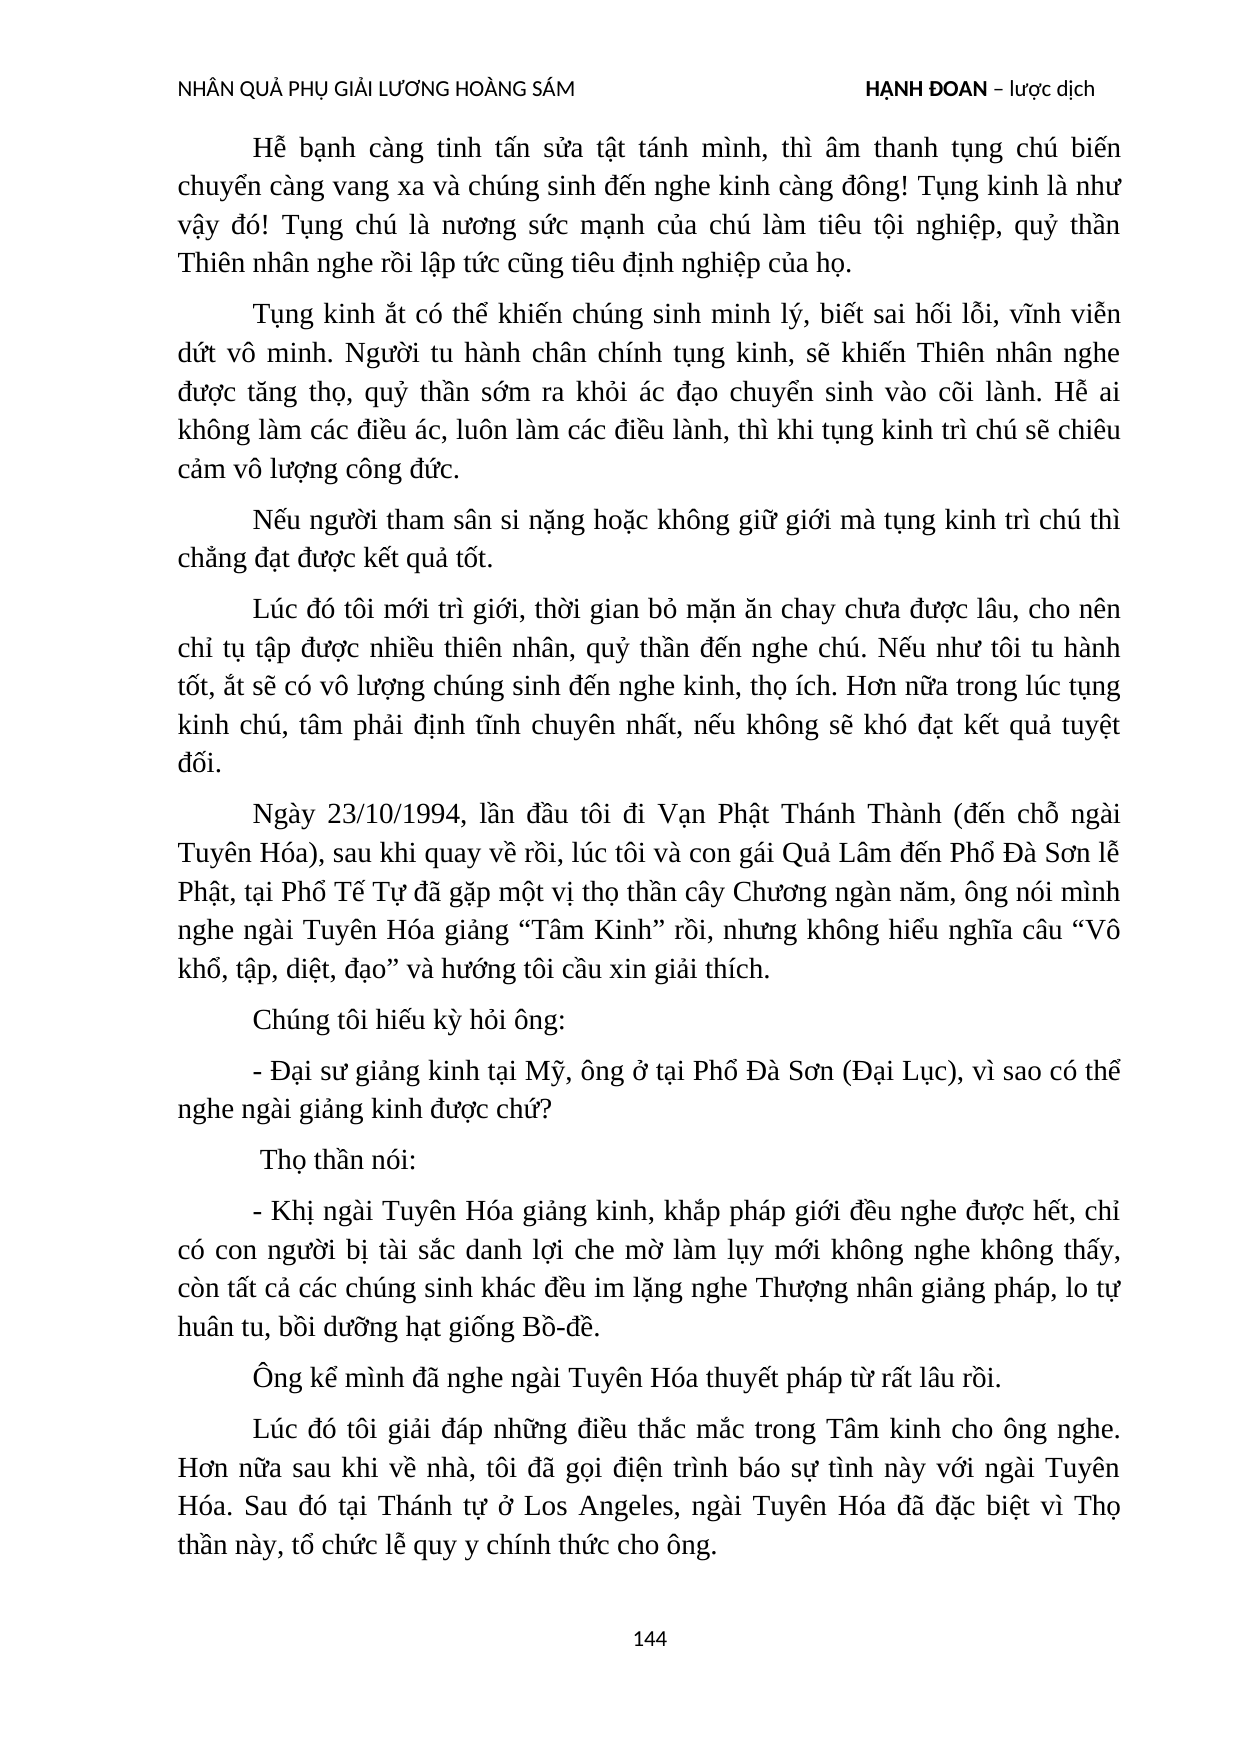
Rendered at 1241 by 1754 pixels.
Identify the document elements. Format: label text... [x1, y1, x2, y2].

text Tụng kinh ắt có thể khiến chúng sinh minh lý, biết sai hối lỗi, vĩnh viễn dứt vô minh. Người tu hành chân chính tụng kinh, sẽ khiến Thiên nhân nghe được tăng thọ, quỷ thần sớm ra khỏi ác đạo chuyển sinh vào cõi lành. Hễ ai không làm các điều ác, luôn làm các điều lành, thì khi tụng kinh trì chú sẽ chiêu cảm vô lượng công đức. [177, 297, 1122, 484]
text Lúc đó tôi giải đáp những điều thắc mắc trong Tâm kinh cho ông nghe. Hơn nữa sau khi về nhà, tôi đã gọi điện trình báo sự tình này với ngài Tuyên Hóa. Sau đó tại Thánh tự ở Los Angeles, ngài Tuyên Hóa đã đặc biệt vì Thọ thần này, tổ chức lễ quy y chính thức cho ông. [177, 1411, 1122, 1560]
text Hễ bạnh càng tinh tấn sửa tật tánh mình, thì âm thanh tụng chú biến chuyển càng vang xa và chúng sinh đến nghe kinh càng đông! Tụng kinh là như vậy đó! Tụng chú là nương sức mạnh của chú làm tiêu tội nghiệp, quỷ thần Thiên nhân nghe rồi lập tức cũng tiêu định nghiệp của họ. [177, 130, 1122, 279]
text - Khị ngài Tuyên Hóa giảng kinh, khắp pháp giới đều nghe được hết, chỉ có con người bị tài sắc danh lợi che mờ làm lụy mới không nghe không thấy, còn tất cả các chúng sinh khác đều im lặng nghe Thượng nhân giảng pháp, lo tự huân tu, bồi dưỡng hạt giống Bồ-đề. [177, 1193, 1122, 1343]
text Chúng tôi hiếu kỳ hỏi ông: [177, 1002, 1122, 1035]
text - Đại sư giảng kinh tại Mỹ, ông ở tại Phổ Đà Sơn (Đại Lục), vì sao có thể nghe ngài giảng kinh được chứ? [177, 1053, 1122, 1125]
text Lúc đó tôi mới trì giới, thời gian bỏ mặn ăn chay chưa được lâu, cho nên chỉ tụ tập được nhiều thiên nhân, quỷ thần đến nghe chú. Nếu như tôi tu hành tốt, ắt sẽ có vô lượng chúng sinh đến nghe kinh, thọ ích. Hơn nữa trong lúc tụng kinh chú, tâm phải định tĩnh chuyên nhất, nếu không sẽ khó đạt kết quả tuyệt đối. [177, 591, 1122, 779]
text Ngày 23/10/1994, lần đầu tôi đi Vạn Phật Thánh Thành (đến chỗ ngài Tuyên Hóa), sau khi quay về rồi, lúc tôi và con gái Quả Lâm đến Phổ Đà Sơn lễ Phật, tại Phổ Tế Tự đã gặp một vị thọ thần cây Chương ngàn năm, ông nói mình nghe ngài Tuyên Hóa giảng “Tâm Kinh” rồi, nhưng không hiểu nghĩa câu “Vô khổ, tập, diệt, đạo” và hướng tôi cầu xin giải thích. [177, 797, 1122, 984]
text Thọ thần nói: [177, 1142, 1122, 1176]
text Nếu người tham sân si nặng hoặc không giữ giới mà tụng kinh trì chú thì chẳng đạt được kết quả tốt. [177, 502, 1122, 574]
text Ông kể mình đã nghe ngài Tuyên Hóa thuyết pháp từ rất lâu rồi. [177, 1360, 1122, 1394]
